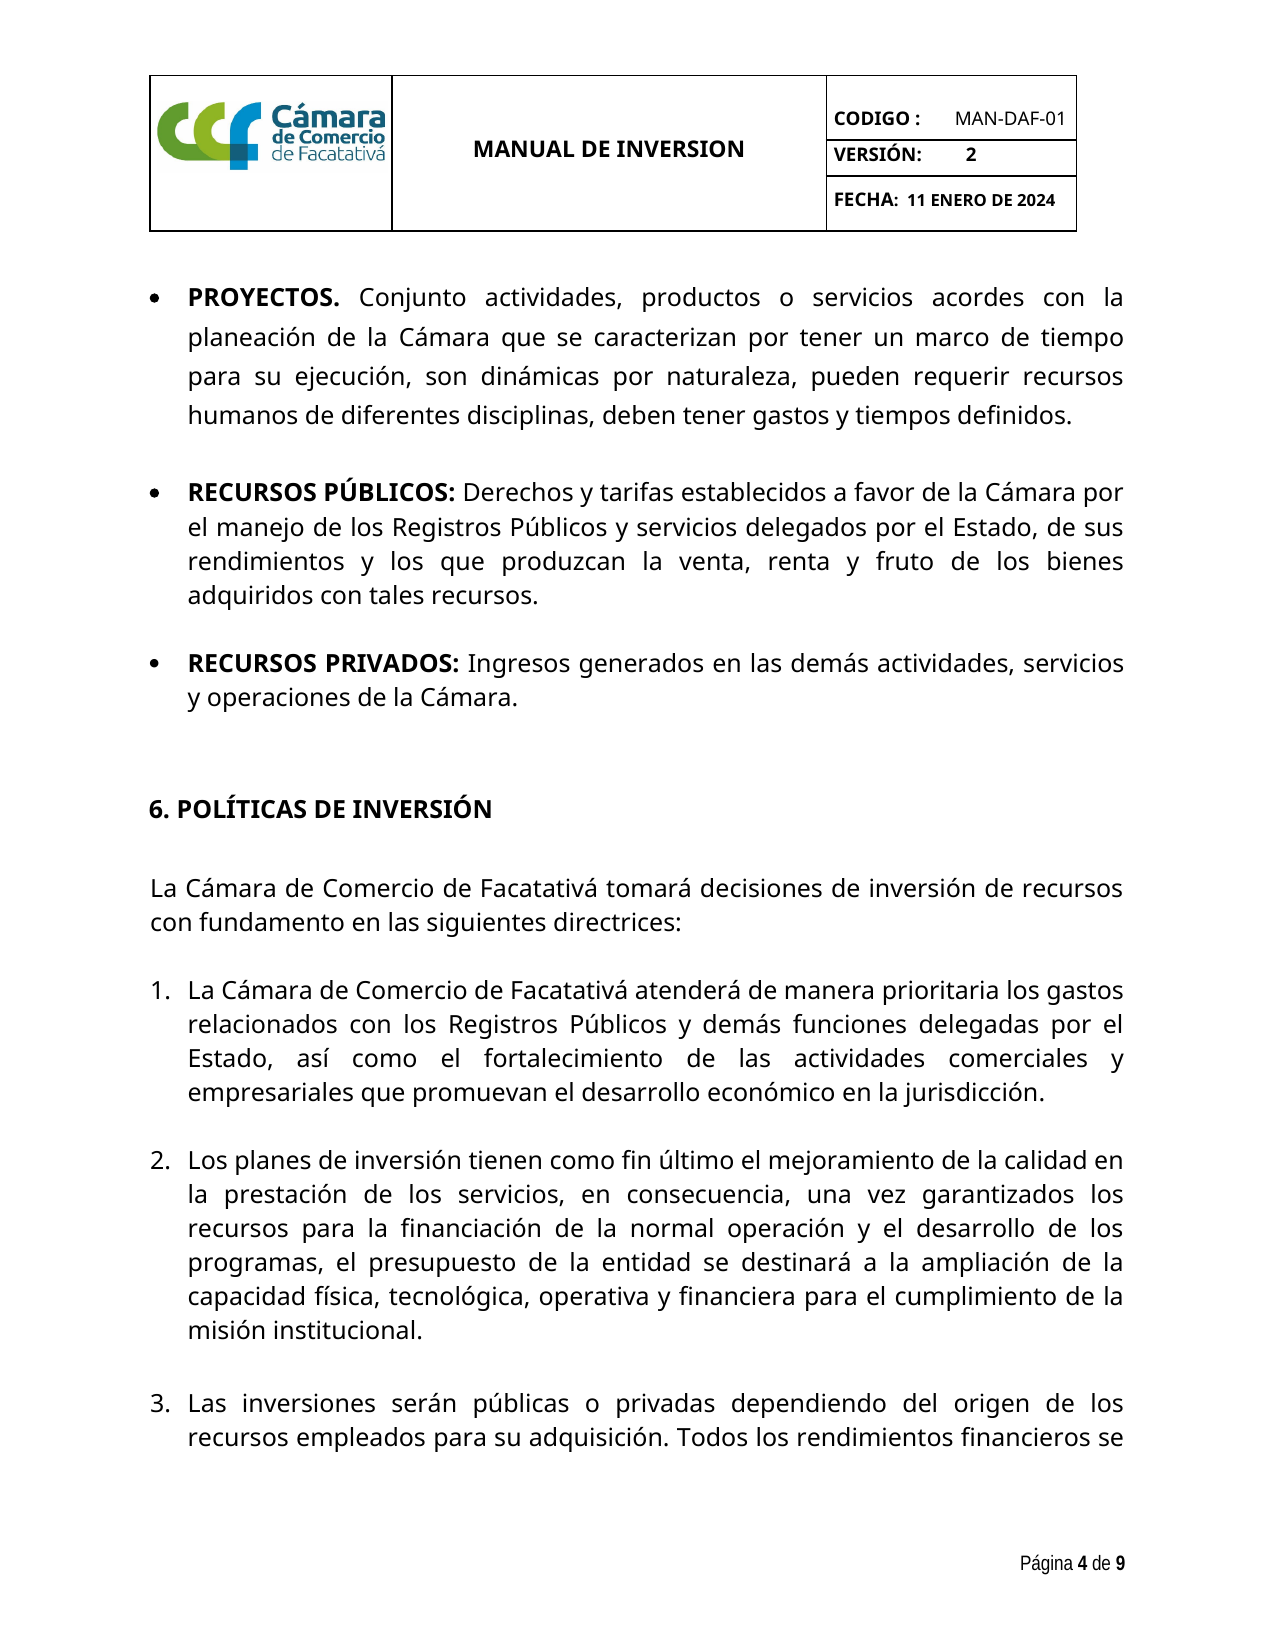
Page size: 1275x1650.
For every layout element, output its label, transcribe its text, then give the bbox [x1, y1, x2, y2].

list PROYECTOS. Conjunto actividades, productos o servicios acordes con la planeación de la Cámara que se caracterizan por tener un marco de tiempo para su ejecución, son dinámicas por naturaleza, pueden requerir recursos humanos de diferentes disciplinas, deben tener gastos y tiempos definidos. [150, 280, 1125, 432]
subtitle 6. POLÍTICAS DE INVERSIÓN [148, 792, 1125, 826]
text La Cámara de Comercio de Facatativá tomará decisiones de inversión de recursos con fundamento en las siguientes directrices: [150, 870, 1125, 938]
list La Cámara de Comercio de Facatativá atenderá de manera prioritaria los gastos relacionados con los Registros Públicos y demás funciones delegadas por el Estado, así como el fortalecimiento de las actividades comerciales y empresariales que promuevan el desarrollo económico en la jurisdicción. [150, 972, 1125, 1109]
list RECURSOS PÚBLICOS: Derechos y tarifas establecidos a favor de la Cámara por el manejo de los Registros Públicos y servicios delegados por el Estado, de sus rendimientos y los que produzcan la venta, renta y fruto de los bienes adquiridos con tales recursos. [150, 475, 1125, 611]
list Los planes de inversión tienen como fin último el mejoramiento de la calidad en la prestación de los servicios, en consecuencia, una vez garantizados los recursos para la financiación de la normal operación y el desarrollo de los programas, el presupuesto de la entidad se destinará a la ampliación de la capacidad física, tecnológica, operativa y financiera para el cumplimiento de la misión institucional. [150, 1143, 1125, 1347]
list RECURSOS PRIVADOS: Ingresos generados en las demás actividades, servicios y operaciones de la Cámara. [150, 645, 1125, 713]
picture [157, 101, 388, 173]
